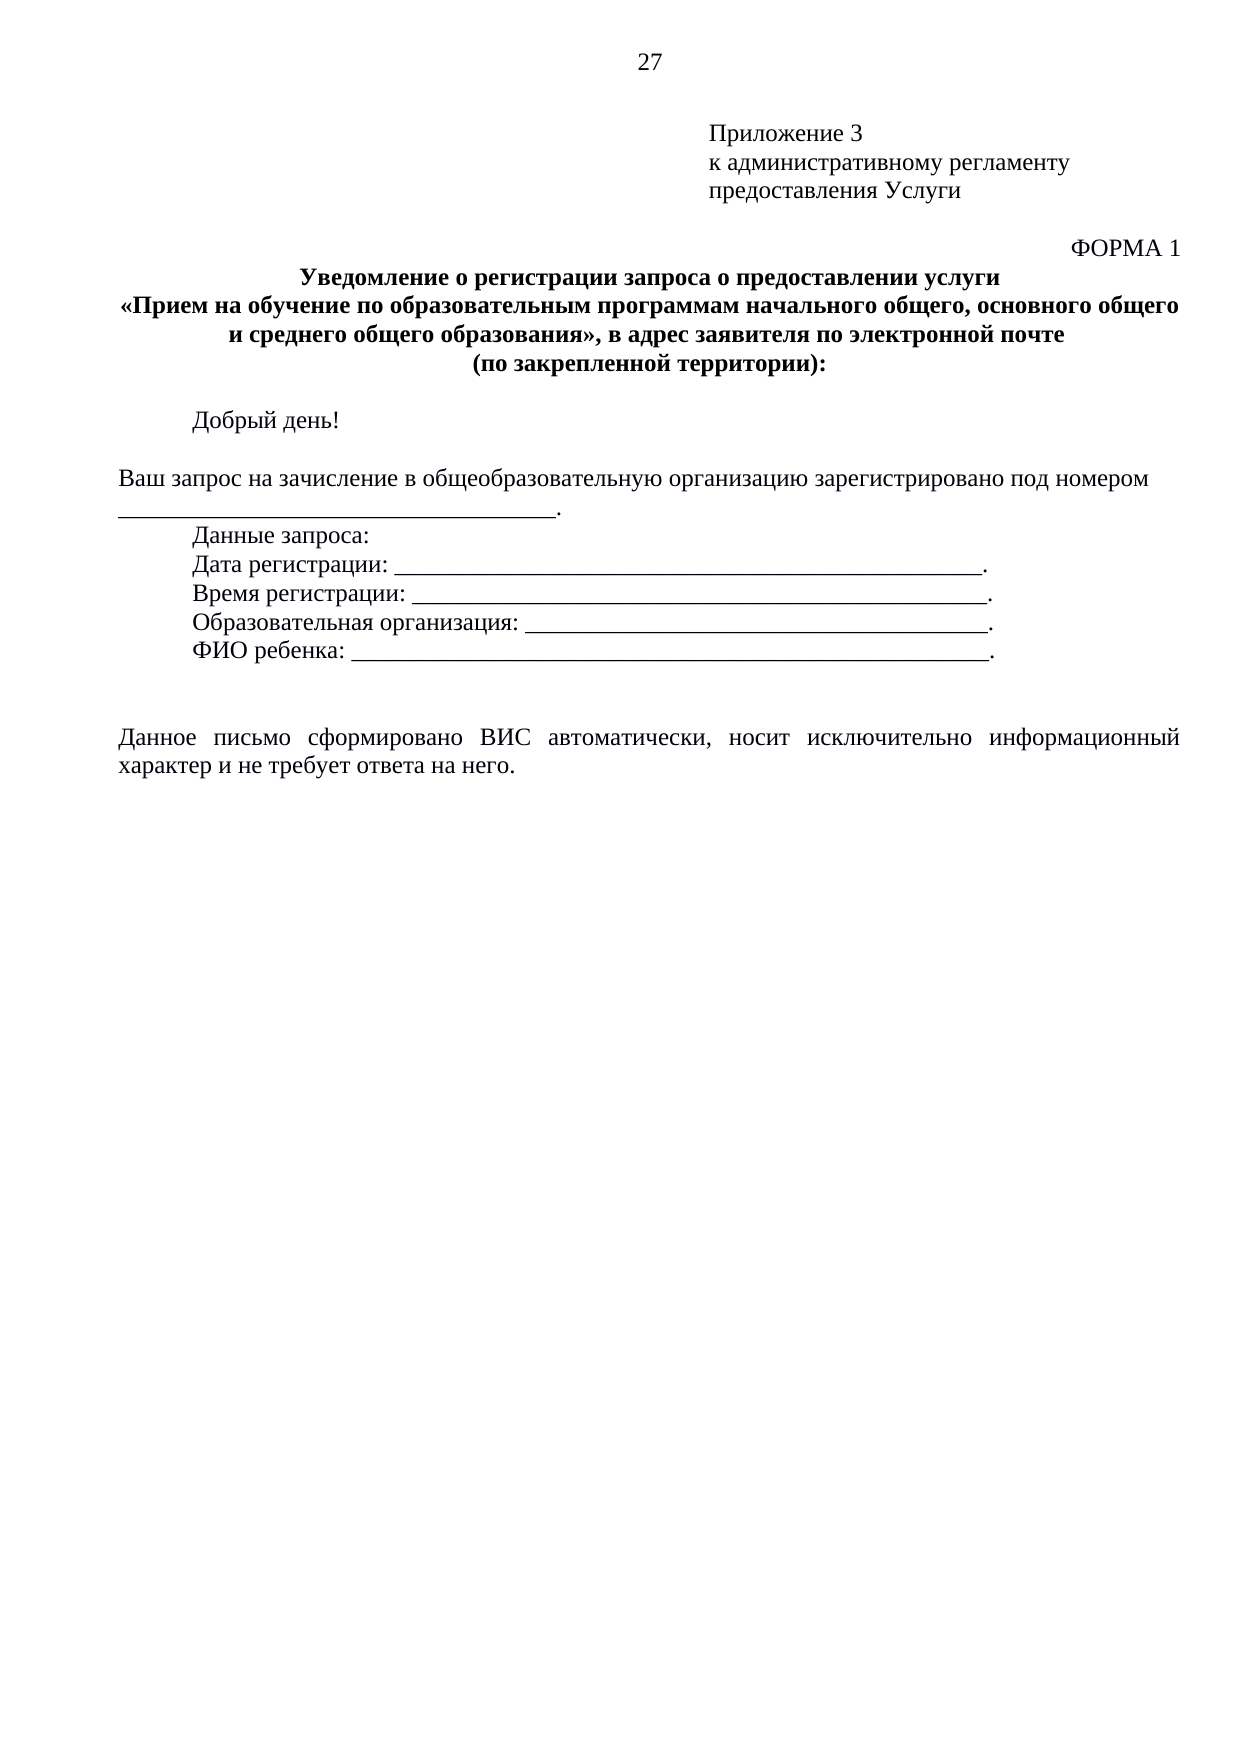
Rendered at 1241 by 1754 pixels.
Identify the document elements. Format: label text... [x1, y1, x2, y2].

text Данное письмо сформировано ВИС автоматически, носит исключительно информационный характер и не требует ответа на него. [118, 693, 1181, 779]
text «Прием на обучение по образовательным программам начального общего, основного общего и среднего общего образования», в адрес заявителя по электронной почте (по закрепленной территории): [118, 291, 1181, 377]
text Ваш запрос на зачисление в общеобразовательную организацию зарегистрировано под номером ___________________________________. [118, 434, 1181, 521]
text предоставления Услуги [709, 176, 1181, 204]
text Образовательная организация: _____________________________________. [118, 607, 1181, 636]
text к административному регламенту [709, 147, 1181, 176]
text Время регистрации: ______________________________________________. [118, 578, 1181, 607]
text Дата регистрации: _______________________________________________. [118, 549, 1181, 578]
text Добрый день! [118, 406, 1181, 434]
text ФОРМА 1 [118, 233, 1181, 262]
text Данные запроса: [118, 521, 1181, 549]
text ФИО ребенка: ___________________________________________________. [118, 636, 1181, 664]
text Уведомление о регистрации запроса о предоставлении услуги [118, 262, 1181, 291]
text Приложение 3 [709, 118, 1181, 147]
